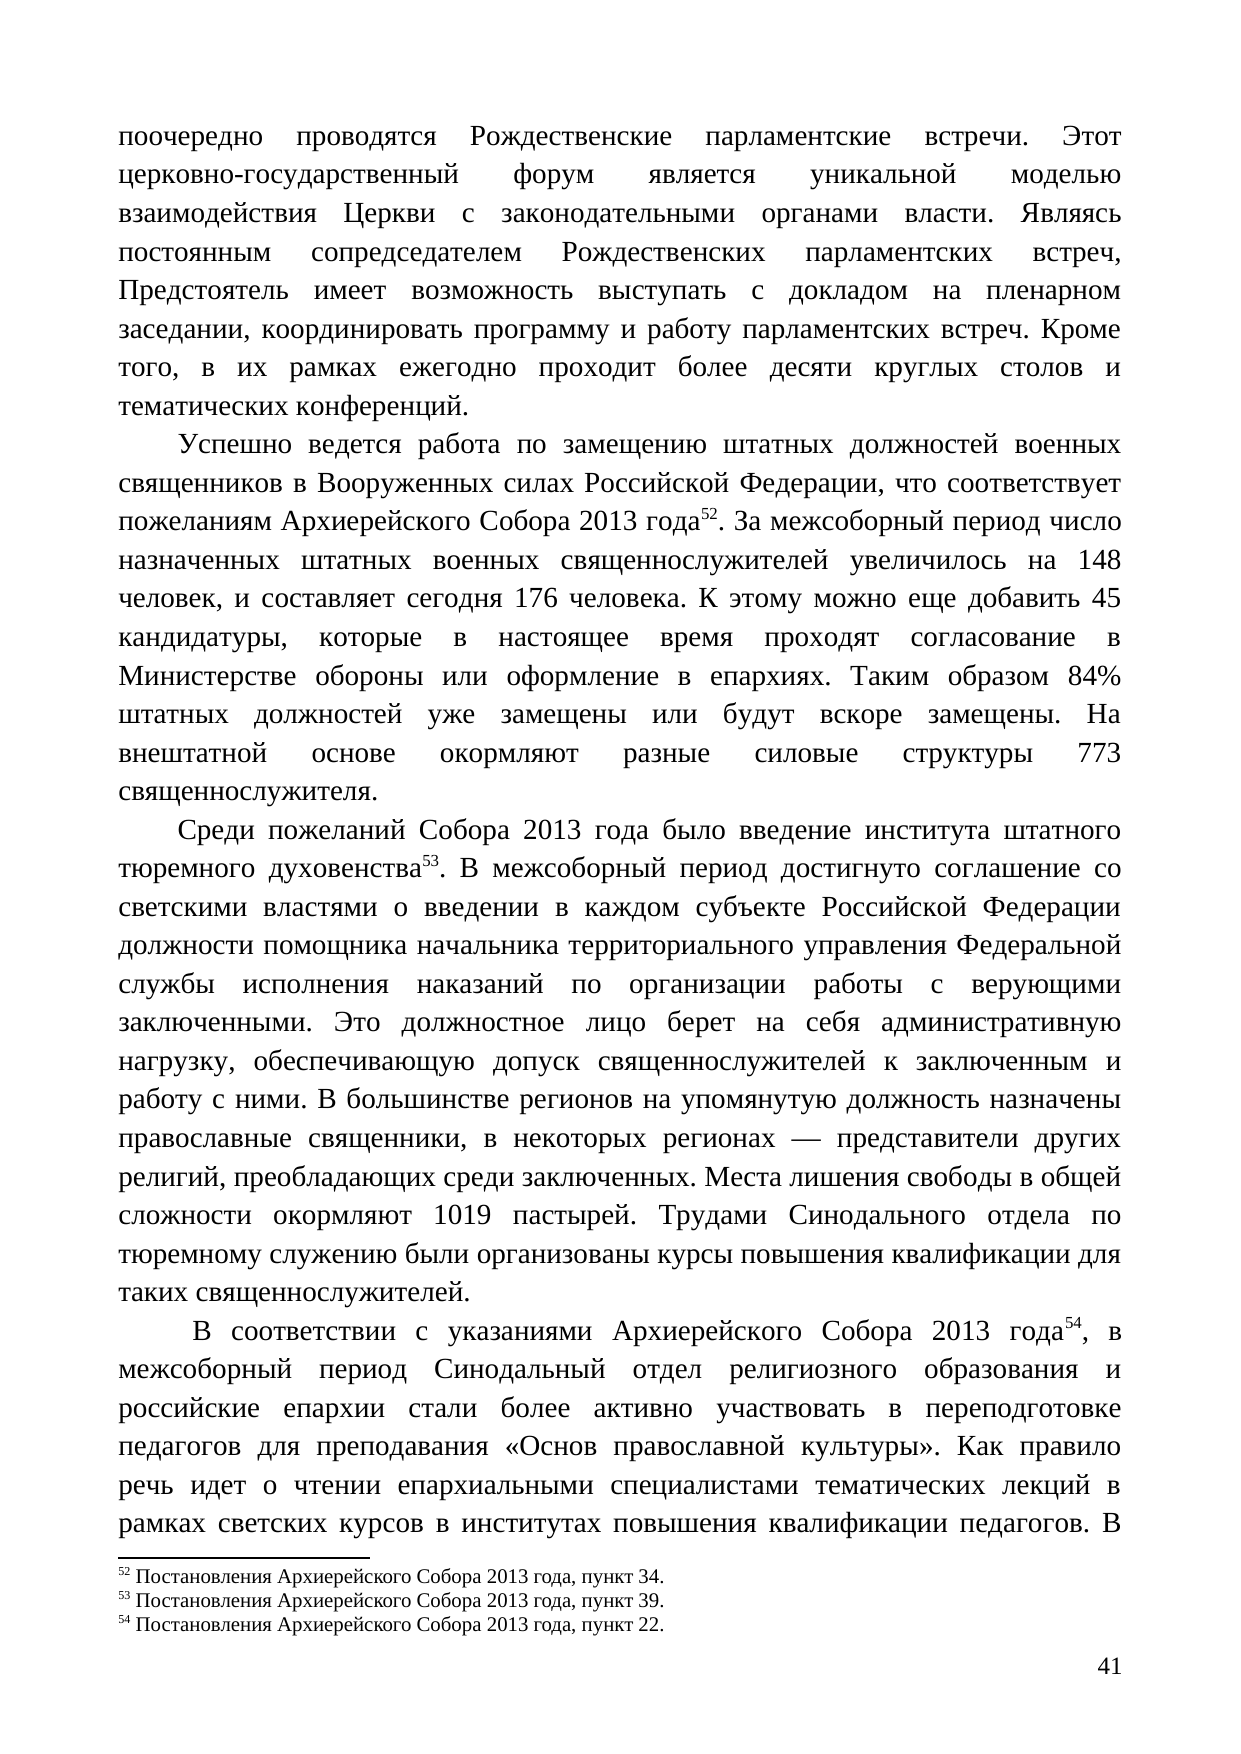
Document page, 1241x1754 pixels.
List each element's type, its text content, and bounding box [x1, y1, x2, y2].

text Среди пожеланий Собора 2013 года было введение института штатного тюремного духовенства. В межсоборный период достигнуто соглашение со светскими властями о введении в каждом субъекте Российской Федерации должности помощника начальника территориального управления Федеральной службы исполнения наказаний по организации работы с верующими заключенными. Это должностное лицо берет на себя административную нагрузку, обеспечивающую допуск священнослужителей к заключенным и работу с ними. В большинстве регионов на упомянутую должность назначены православные священники, в некоторых регионах — представители других религий, преобладающих среди заключенных. Места лишения свободы в общей сложности окормляют 1019 пастырей. Трудами Синодального отдела по тюремному служению были организованы курсы повышения квалификации для таких священнослужителей. [118, 812, 1122, 1308]
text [118, 1313, 1122, 1539]
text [118, 118, 1122, 421]
text Успешно ведется работа по замещению штатных должностей военных священников в Вооруженных силах Российской Федерации, что соответствует пожеланиям Архиерейского Собора 2013 года. За межсоборный период число назначенных штатных военных священнослужителей увеличилось на 148 человек, и составляет сегодня 176 человека. К этому можно еще добавить 45 кандидатуры, которые в настоящее время проходят согласование в Министерстве обороны или оформление в епархиях. Таким образом 84% штатных должностей уже замещены или будут вскоре замещены. На внештатной основе окормляют разные силовые структуры 773 священнослужителя. [118, 426, 1122, 807]
